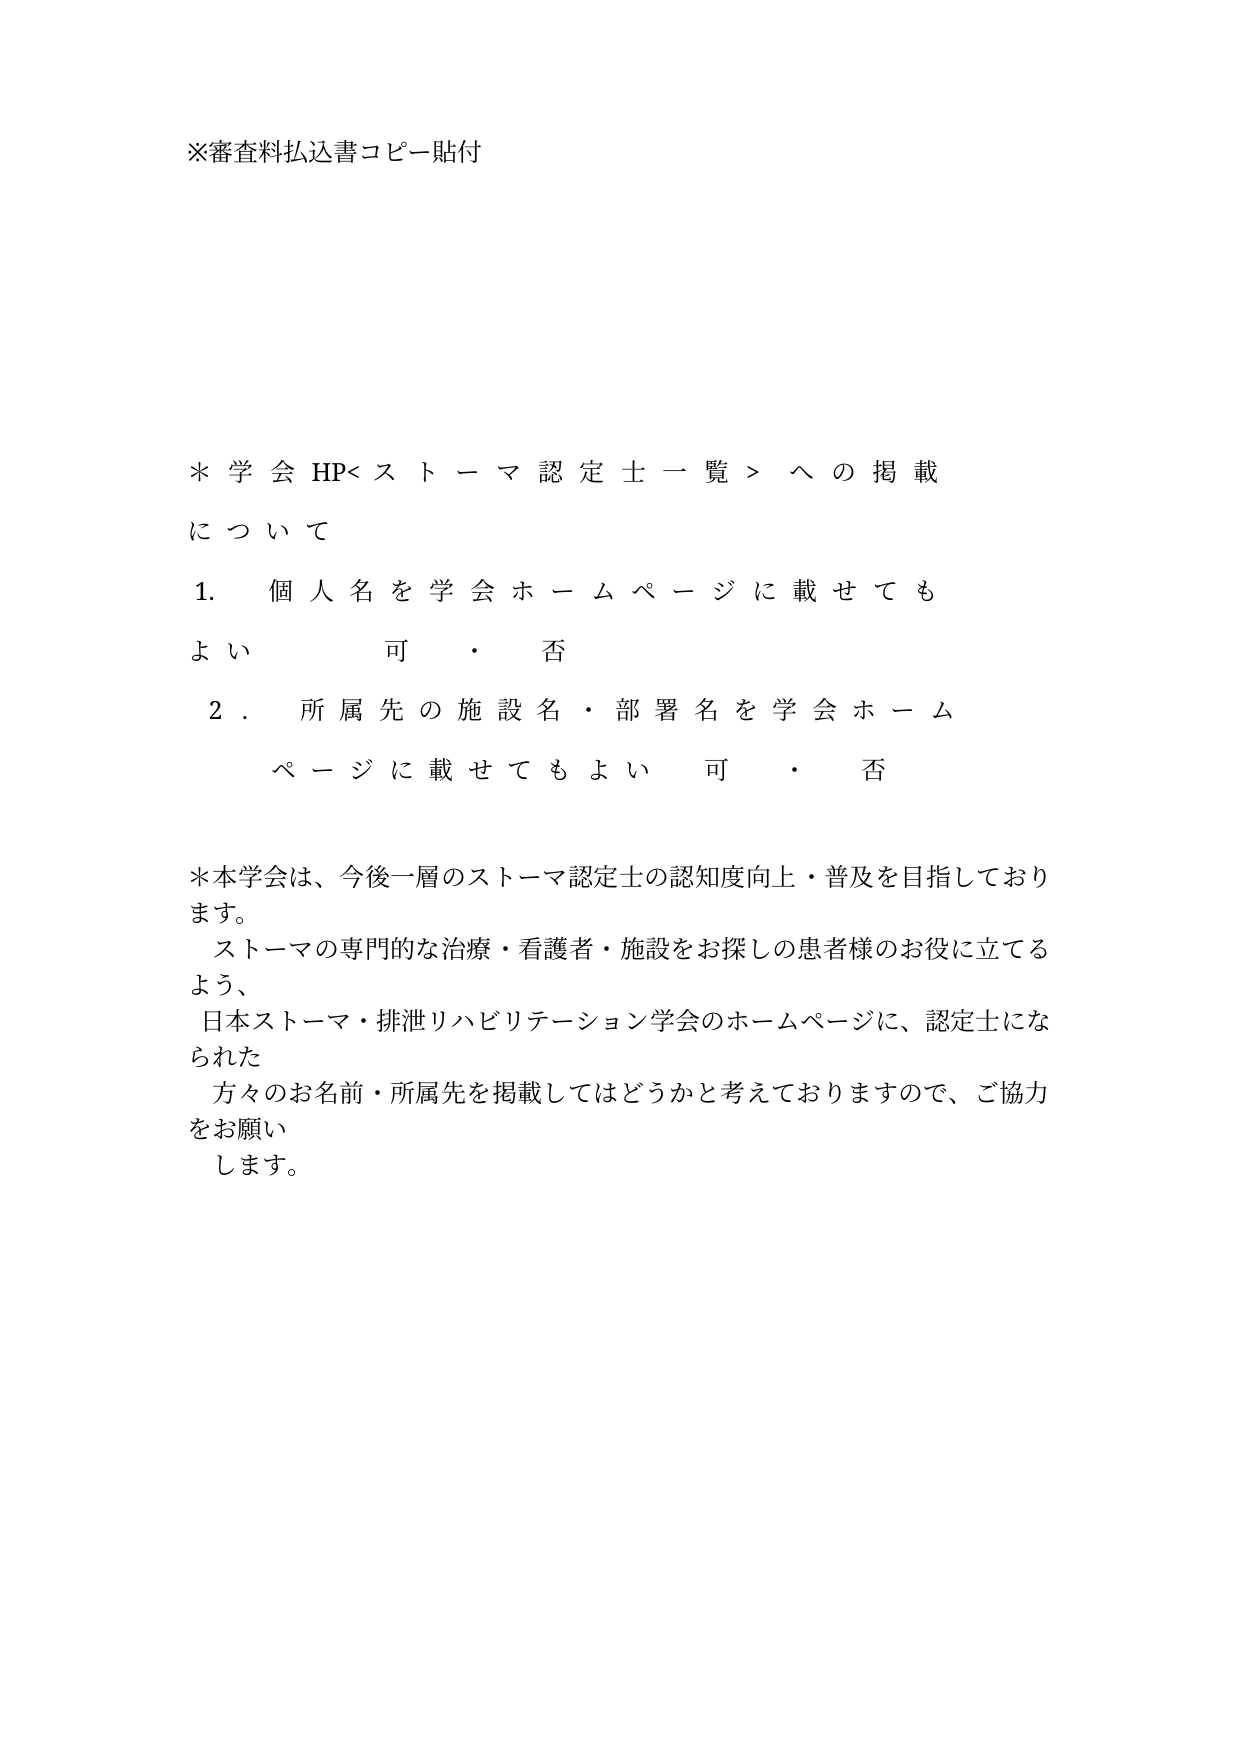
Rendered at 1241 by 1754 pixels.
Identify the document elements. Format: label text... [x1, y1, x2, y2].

text します。 [187, 1145, 1053, 1181]
text ＊学会HP<ストーマ認定士一覧> への掲載について [187, 441, 953, 560]
text ※審査料払込書コピー貼付 [187, 132, 1053, 168]
text 2． 所属先の施設名・部署名を学会ホームページに載せてもよい 可 ・ 否 [187, 679, 985, 798]
text 方々のお名前・所属先を掲載してはどうかと考えておりますので、ご協力をお願い [187, 1073, 1053, 1145]
text 日本ストーマ・排泄リハビリテーション学会のホームページに、認定士になられた [187, 1002, 1053, 1073]
text ストーマの専門的な治療・看護者・施設をお探しの患者様のお役に立てるよう、 [187, 930, 1053, 1002]
text ＊本学会は、今後一層のストーマ認定士の認知度向上・普及を目指しております。 [187, 858, 1053, 930]
text 1. 個人名を学会ホームページに載せてもよい 可 ・ 否 [187, 560, 953, 679]
